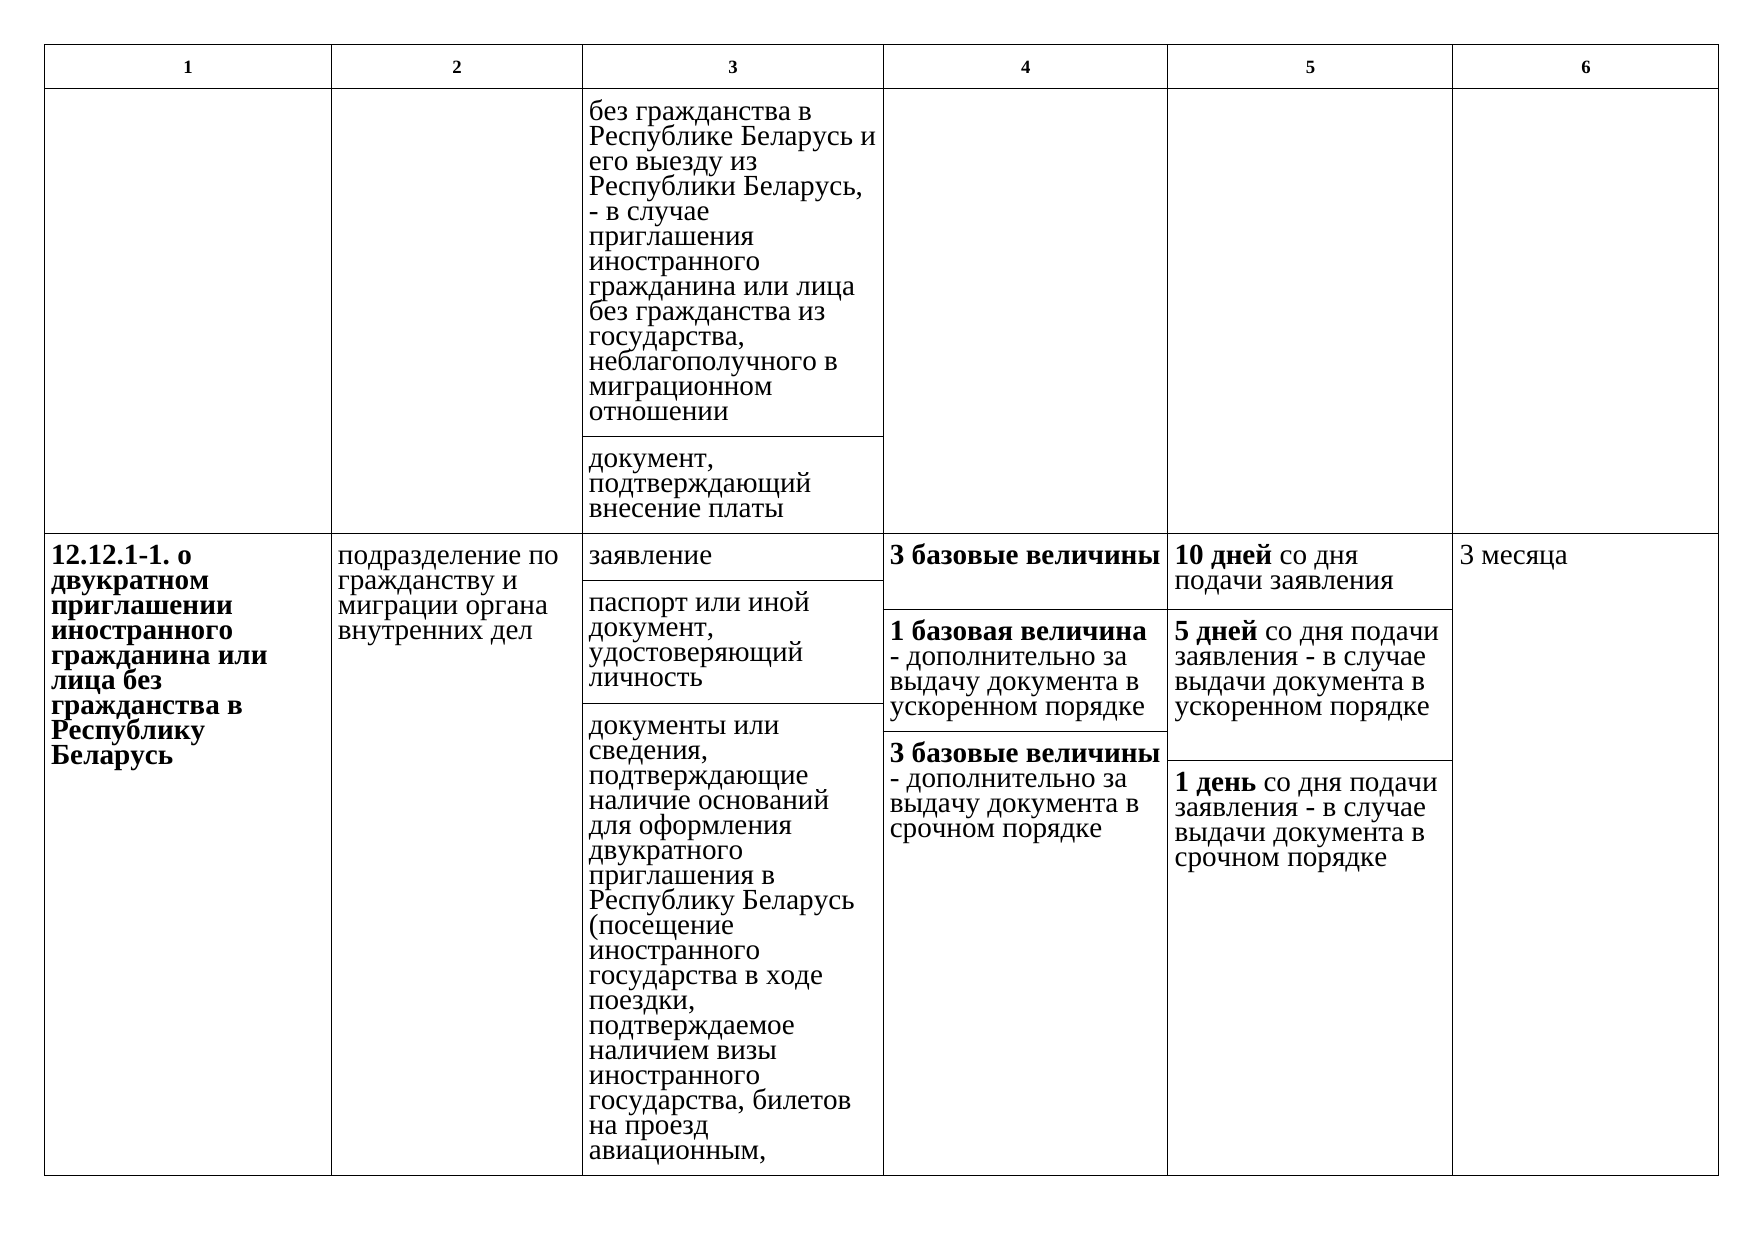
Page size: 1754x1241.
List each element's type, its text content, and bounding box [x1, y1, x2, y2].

table_header 3 [583, 45, 883, 88]
table_cell заявление [583, 534, 883, 580]
table_header 4 [884, 45, 1167, 88]
table_cell 10 дней со дня подачи заявления [1168, 534, 1452, 609]
table_cell 3 базовые величины [884, 534, 1167, 609]
table_header 6 [1453, 45, 1718, 88]
table_cell 12.12.1-1. о двукратном приглашении иностранного гражданина или лица без гражданства в Республику Беларусь [45, 534, 331, 1175]
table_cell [1168, 761, 1452, 1175]
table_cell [1168, 89, 1452, 533]
table_cell документы или сведения, подтверждающие наличие оснований для оформления двукратного приглашения в Республику Беларусь (посещение иностранного государства в ходе поездки, подтверждаемое наличием визы иностранного государства, билетов на проезд авиационным, автомобильным, железнодорожным и иными видами транспорта), либо сведения о предыдущих выданных визах и въездах в Республику Беларусь за последние 3 года [583, 704, 883, 1175]
table_header 2 [332, 45, 582, 88]
table_cell паспорт или иной документ, удостоверяющий личность [583, 581, 883, 702]
table_cell документ, подтверждающий внесение платы [583, 437, 883, 533]
table_header 5 [1168, 45, 1452, 88]
table_cell 3 месяца [1453, 534, 1718, 1175]
table_cell 5 дней со дня подачи заявления - в случае выдачи документа в ускоренном порядке [1168, 610, 1452, 760]
table_cell подразделение по гражданству и миграции органа внутренних дел [332, 534, 582, 1175]
table_header 1 [45, 45, 331, 88]
table_cell 3 базовые величины - дополнительно за выдачу документа в срочном порядке [884, 732, 1167, 1175]
table_cell 1 базовая величина - дополнительно за выдачу документа в ускоренном порядке [884, 610, 1167, 731]
